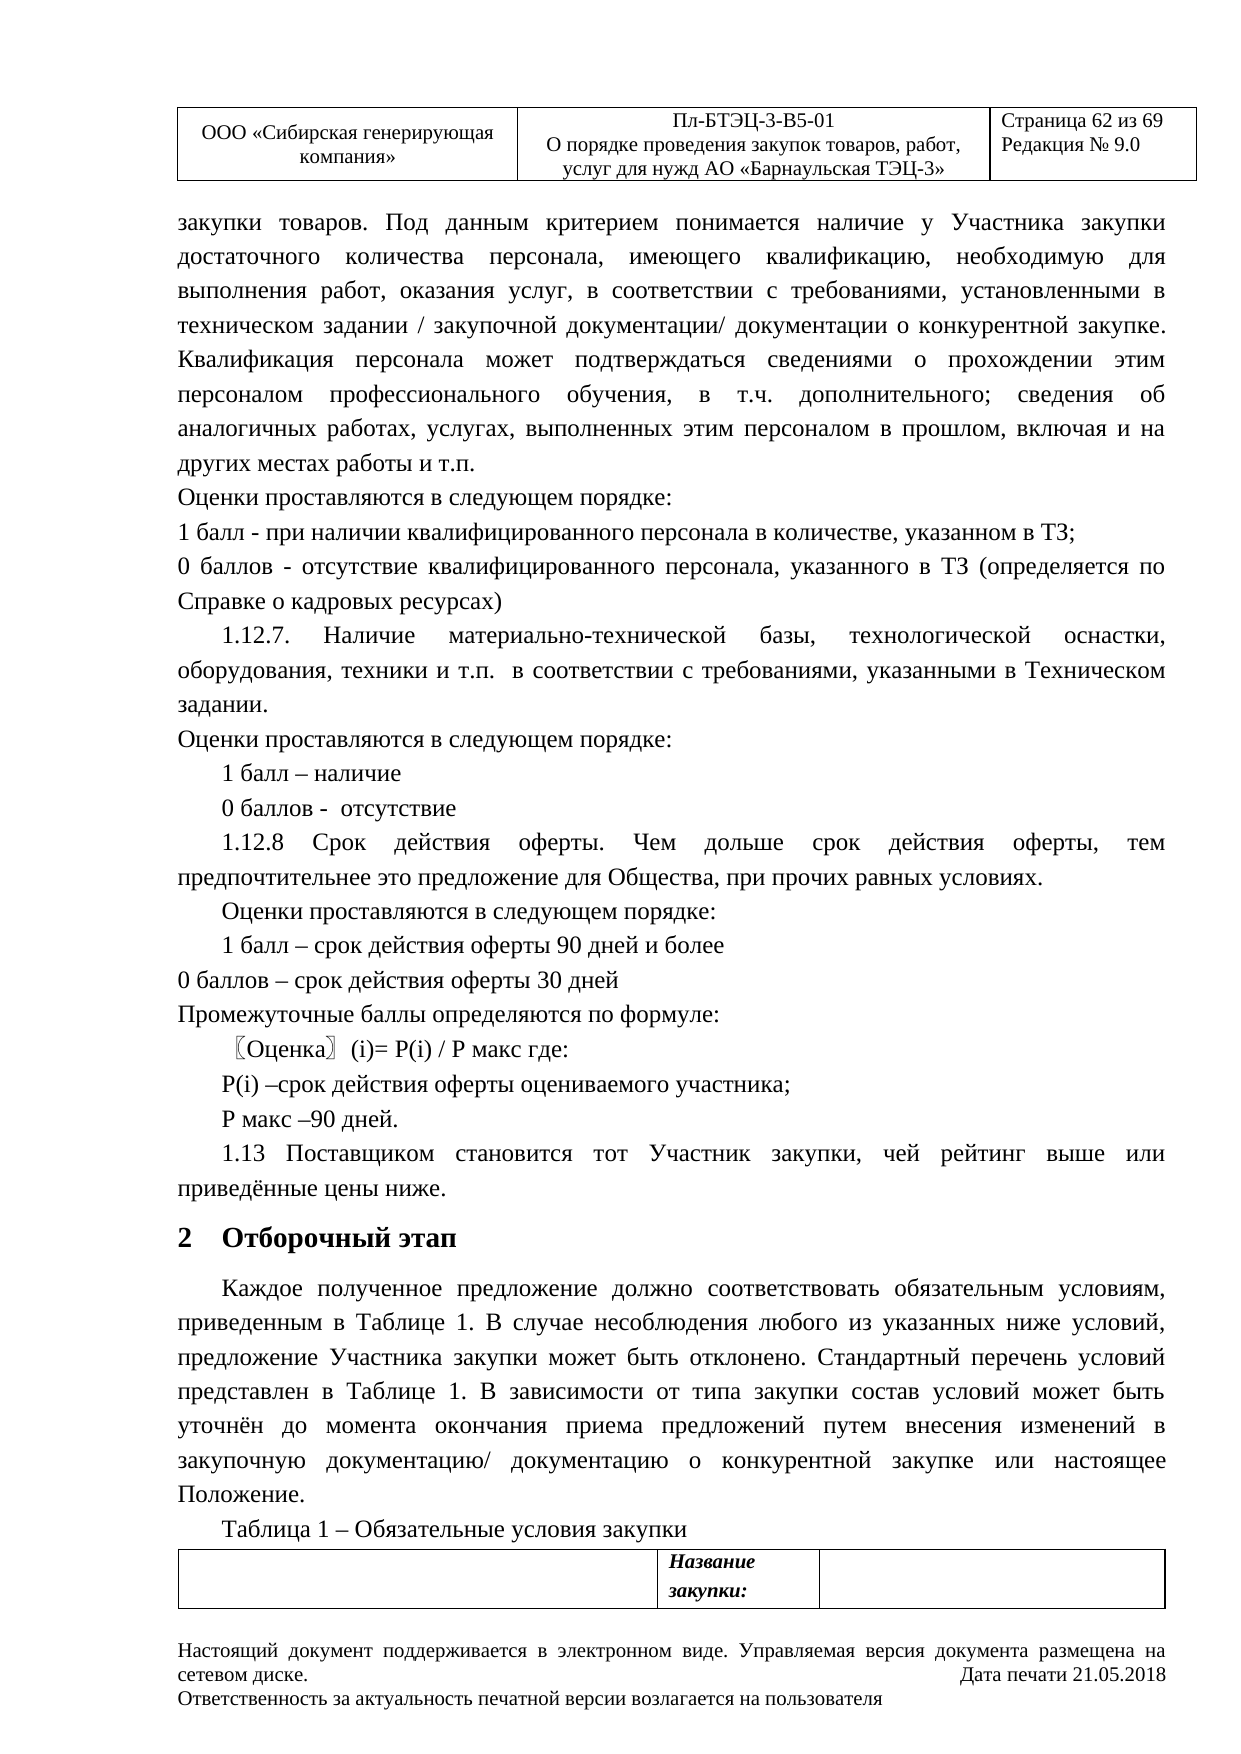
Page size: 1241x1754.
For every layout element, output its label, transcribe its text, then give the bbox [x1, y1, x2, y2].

text Оценки проставляются в следующем порядке: [177, 724, 1166, 752]
text Промежуточные баллы определяются по формуле: [177, 999, 1166, 1028]
text 1 балл – наличие [177, 758, 1166, 787]
text Каждое полученное предложение должно соответствовать обязательным условиям, приведенным в Таблице 1. В случае несоблюдения любого из указанных ниже условий, предложение Участника закупки может быть отклонено. Стандартный перечень условий представлен в Таблице 1. В зависимости от типа закупки состав условий может быть уточнён до момента окончания приема предложений путем внесения изменений в закупочную документацию/ документацию о конкурентной закупке или настоящее Положение. [177, 1273, 1166, 1508]
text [177, 207, 1166, 477]
table_header Название закупки: [658, 1550, 819, 1608]
text 1 балл – срок действия оферты 90 дней и более [177, 931, 1166, 959]
list Отборочный этап [177, 1220, 1166, 1253]
table_header [820, 1550, 1164, 1608]
text 〖Оценка〗(i)= P(i) / P макс где: [177, 1034, 1166, 1064]
text Таблица 1 – Обязательные условия закупки [177, 1514, 1166, 1543]
text 1.12.7. Наличие материально-технической базы, технологической оснастки, оборудования, техники и т.п. в соответствии с требованиями, указанными в Техническом задании. [177, 620, 1166, 718]
text Оценки проставляются в следующем порядке: [177, 482, 1166, 511]
text P(i) –срок действия оферты оцениваемого участника; [177, 1069, 1166, 1098]
text Оценки проставляются в следующем порядке: [177, 896, 1166, 925]
table_header [179, 1550, 657, 1608]
text 0 баллов – срок действия оферты 30 дней [177, 965, 1166, 994]
text 1.13 Поставщиком становится тот Участник закупки, чей рейтинг выше или приведённые цены ниже. [177, 1138, 1166, 1202]
text 1 балл - при наличии квалифицированного персонала в количестве, указанном в ТЗ; [177, 517, 1166, 546]
text 1.12.8 Срок действия оферты. Чем дольше срок действия оферты, тем предпочтительнее это предложение для Общества, при прочих равных условиях. [177, 827, 1166, 890]
text 0 баллов - отсутствие [177, 793, 1166, 821]
text P макс –90 дней. [177, 1104, 1166, 1133]
text 0 баллов - отсутствие квалифицированного персонала, указанного в ТЗ (определяется по Справке о кадровых ресурсах) [177, 551, 1166, 614]
